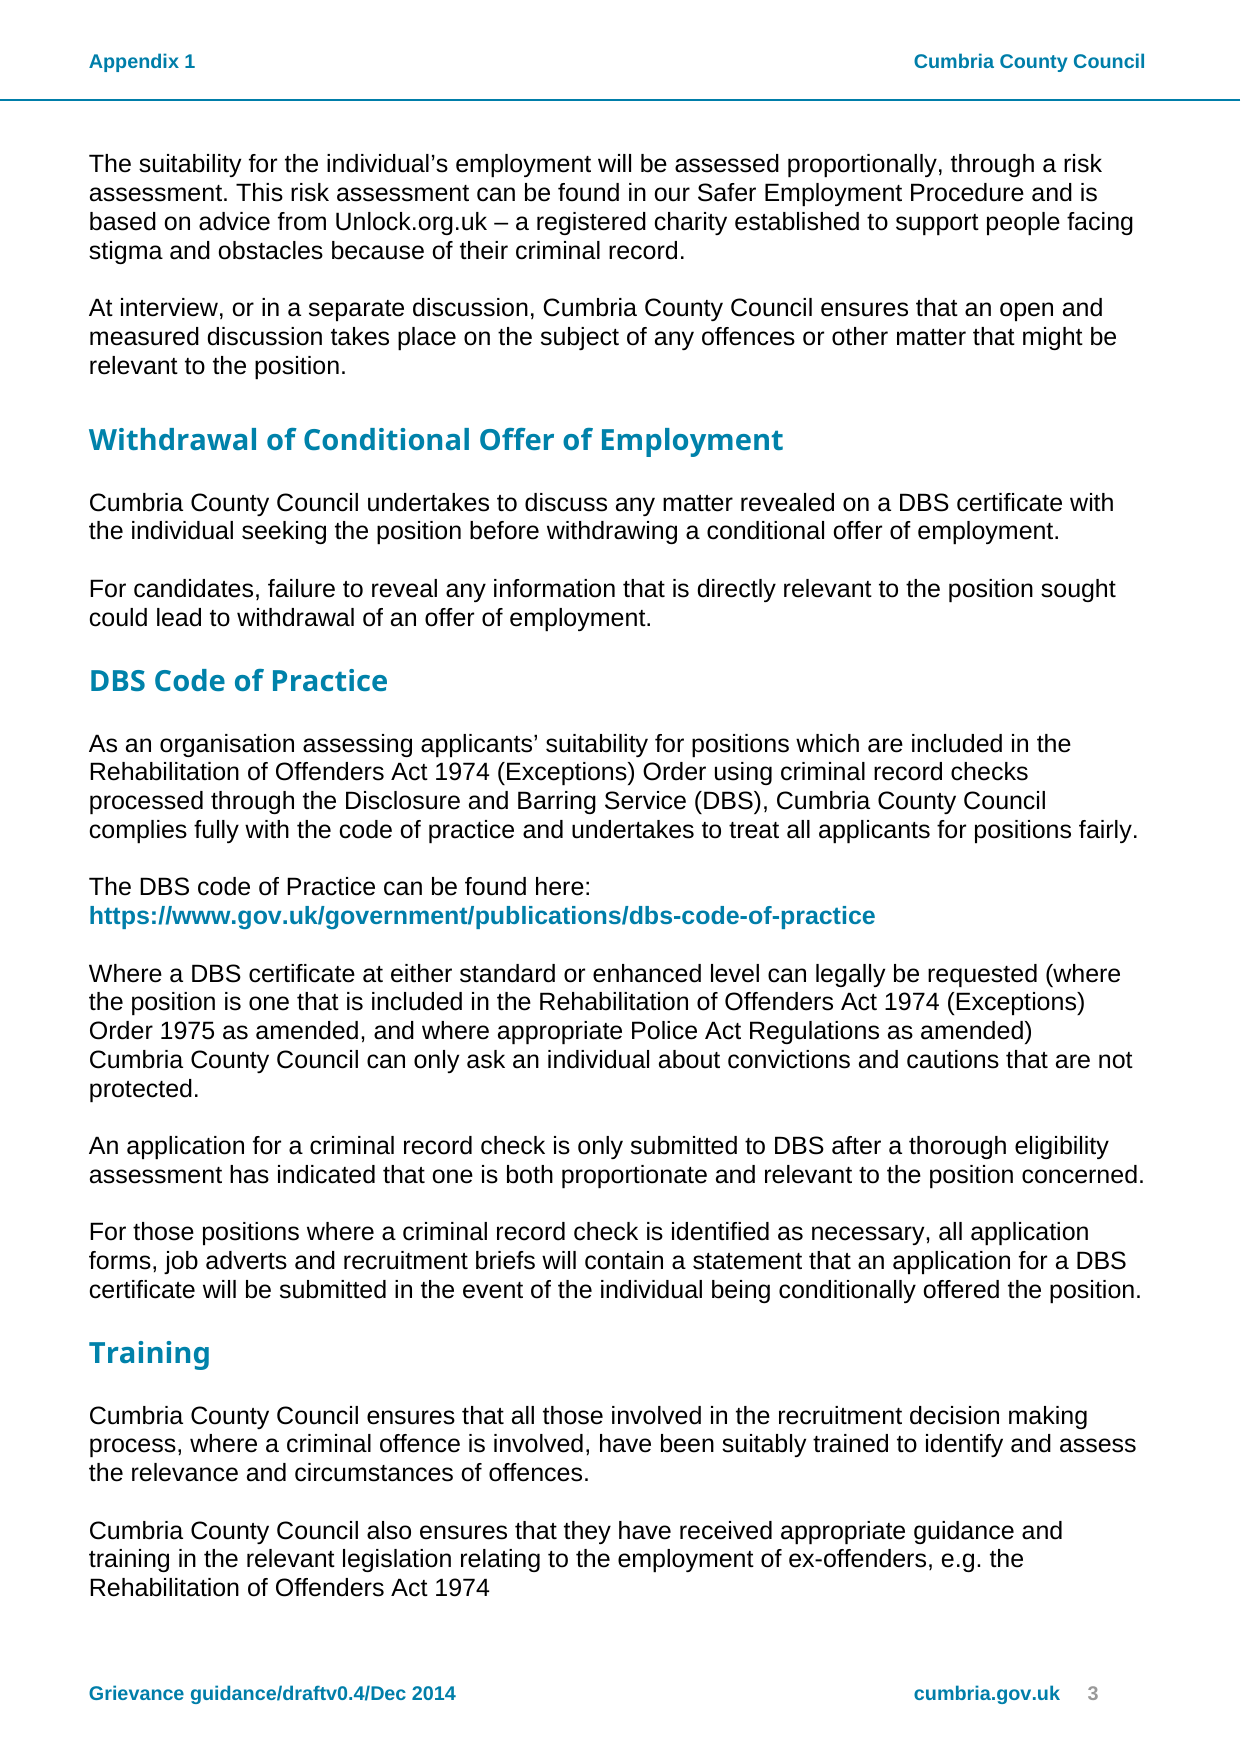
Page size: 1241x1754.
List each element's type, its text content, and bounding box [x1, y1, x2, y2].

text Cumbria County Council ensures that all those involved in the recruitment decision making process, where a criminal offence is involved, have been suitably trained to identify and assess the relevance and circumstances of offences. [89, 1401, 1152, 1487]
text DBS Code of Practice [89, 660, 1152, 700]
text Training [89, 1332, 1152, 1372]
text The DBS code of Practice can be found here: https://www.gov.uk/government/publications/dbs-code-of-practice [89, 872, 1152, 930]
text Cumbria County Council can only ask an individual about convictions and cautions that are not protected. [89, 1045, 1152, 1102]
text Withdrawal of Conditional Offer of Employment [89, 419, 1152, 459]
text As an organisation assessing applicants’ suitability for positions which are included in the Rehabilitation of Offenders Act 1974 (Exceptions) Order using criminal record checks processed through the Disclosure and Barring Service (DBS), Cumbria County Council complies fully with the code of practice and undertakes to treat all applicants for positions fairly. [89, 728, 1152, 843]
text The suitability for the individual’s employment will be assessed proportionally, through a risk assessment. This risk assessment can be found in our Safer Employment Procedure and is based on advice from Unlock.org.uk – a registered charity established to support people facing stigma and obstacles because of their criminal record. [89, 149, 1152, 264]
text Where a DBS certificate at either standard or enhanced level can legally be requested (where the position is one that is included in the Rehabilitation of Offenders Act 1974 (Exceptions) Order 1975 as amended, and where appropriate Police Act Regulations as amended) [89, 958, 1152, 1045]
text For those positions where a criminal record check is identified as necessary, all application forms, job adverts and recruitment briefs will contain a statement that an application for a DBS certificate will be submitted in the event of the individual being conditionally offered the position. [89, 1217, 1152, 1303]
text For candidates, failure to reveal any information that is directly relevant to the position sought could lead to withdrawal of an offer of employment. [89, 574, 1152, 631]
text At interview, or in a separate discussion, Cumbria County Council ensures that an open and measured discussion takes place on the subject of any offences or other matter that might be relevant to the position. [89, 293, 1152, 379]
text Cumbria County Council also ensures that they have received appropriate guidance and training in the relevant legislation relating to the employment of ex-offenders, e.g. the Rehabilitation of Offenders Act 1974 [89, 1516, 1152, 1602]
text An application for a criminal record check is only submitted to DBS after a thorough eligibility assessment has indicated that one is both proportionate and relevant to the position concerned. [89, 1131, 1152, 1188]
text Cumbria County Council undertakes to discuss any matter revealed on a DBS certificate with the individual seeking the position before withdrawing a conditional offer of employment. [89, 488, 1152, 545]
